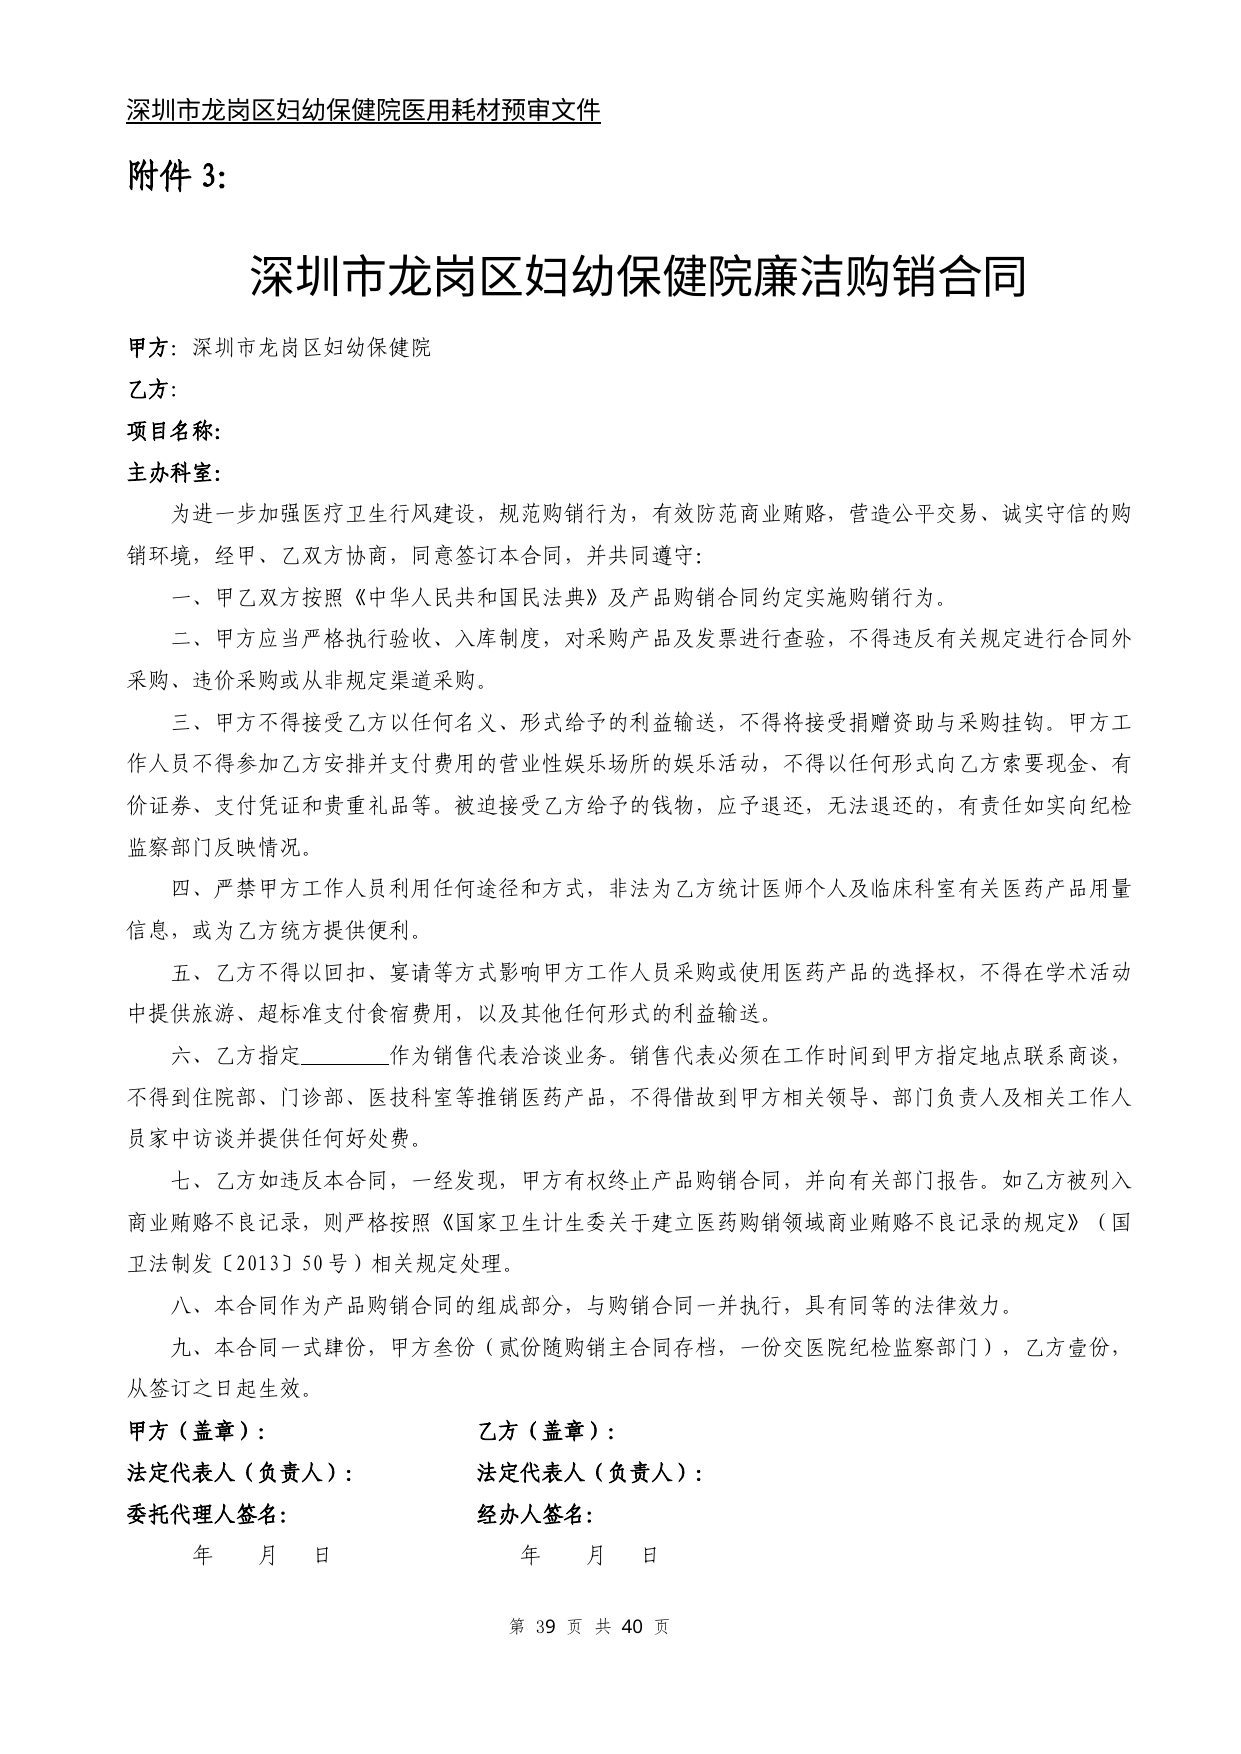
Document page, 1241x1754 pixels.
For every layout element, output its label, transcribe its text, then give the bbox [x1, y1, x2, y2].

text 三、甲方不得接受乙方以任何名义、形式给予的利益输送，不得将接受捐赠资助与采购挂钩。甲方工作人员不得参加乙方安排并支付费用的营业性娱乐场所的娱乐活动，不得以任何形式向乙方索要现金、有价证券、支付凭证和贵重礼品等。被迫接受乙方给予的钱物，应予退还，无法退还的，有责任如实向纪检监察部门反映情况。 [126, 697, 1152, 863]
text 为进一步加强医疗卫生行风建设，规范购销行为，有效防范商业贿赂，营造公平交易、诚实守信的购销环境，经甲、乙双方协商，同意签订本合同，并共同遵守： [126, 488, 1152, 572]
text 年 月 日 年 月 日 [126, 1530, 1152, 1572]
text 甲方：深圳市龙岗区妇幼保健院 [126, 322, 1152, 363]
text 一、甲乙双方按照《中华人民共和国民法典》及产品购销合同约定实施购销行为。 [126, 572, 1152, 613]
text 深圳市龙岗区妇幼保健院廉洁购销合同 [126, 224, 1152, 322]
text 二、甲方应当严格执行验收、入库制度，对采购产品及发票进行查验，不得违反有关规定进行合同外采购、违价采购或从非规定渠道采购。 [126, 613, 1152, 697]
text 项目名称： [126, 405, 1152, 447]
text 六、乙方指定 作为销售代表洽谈业务。销售代表必须在工作时间到甲方指定地点联系商谈，不得到住院部、门诊部、医技科室等推销医药产品，不得借故到甲方相关领导、部门负责人及相关工作人员家中访谈并提供任何好处费。 [126, 1030, 1152, 1155]
text 八、本合同作为产品购销合同的组成部分，与购销合同一并执行，具有同等的法律效力。 [126, 1280, 1152, 1322]
text 法定代表人（负责人）： 法定代表人（负责人）： [126, 1447, 1152, 1488]
text 委托代理人签名： 经办人签名： [126, 1488, 1152, 1530]
text 五、乙方不得以回扣、宴请等方式影响甲方工作人员采购或使用医药产品的选择权，不得在学术活动中提供旅游、超标准支付食宿费用，以及其他任何形式的利益输送。 [126, 947, 1152, 1030]
text 甲方（盖章）： 乙方（盖章）： [126, 1405, 1152, 1447]
text 七、乙方如违反本合同，一经发现，甲方有权终止产品购销合同，并向有关部门报告。如乙方被列入商业贿赂不良记录，则严格按照《国家卫生计生委关于建立医药购销领域商业贿赂不良记录的规定》（国卫法制发〔2013〕50号）相关规定处理。 [126, 1155, 1152, 1280]
text 主办科室： [126, 447, 1152, 488]
text 九、本合同一式肆份，甲方叁份（贰份随购销主合同存档，一份交医院纪检监察部门），乙方壹份，从签订之日起生效。 [126, 1322, 1152, 1405]
text 附件3： [126, 140, 1152, 205]
text 四、严禁甲方工作人员利用任何途径和方式，非法为乙方统计医师个人及临床科室有关医药产品用量信息，或为乙方统方提供便利。 [126, 863, 1152, 947]
text 乙方： [126, 363, 1152, 405]
